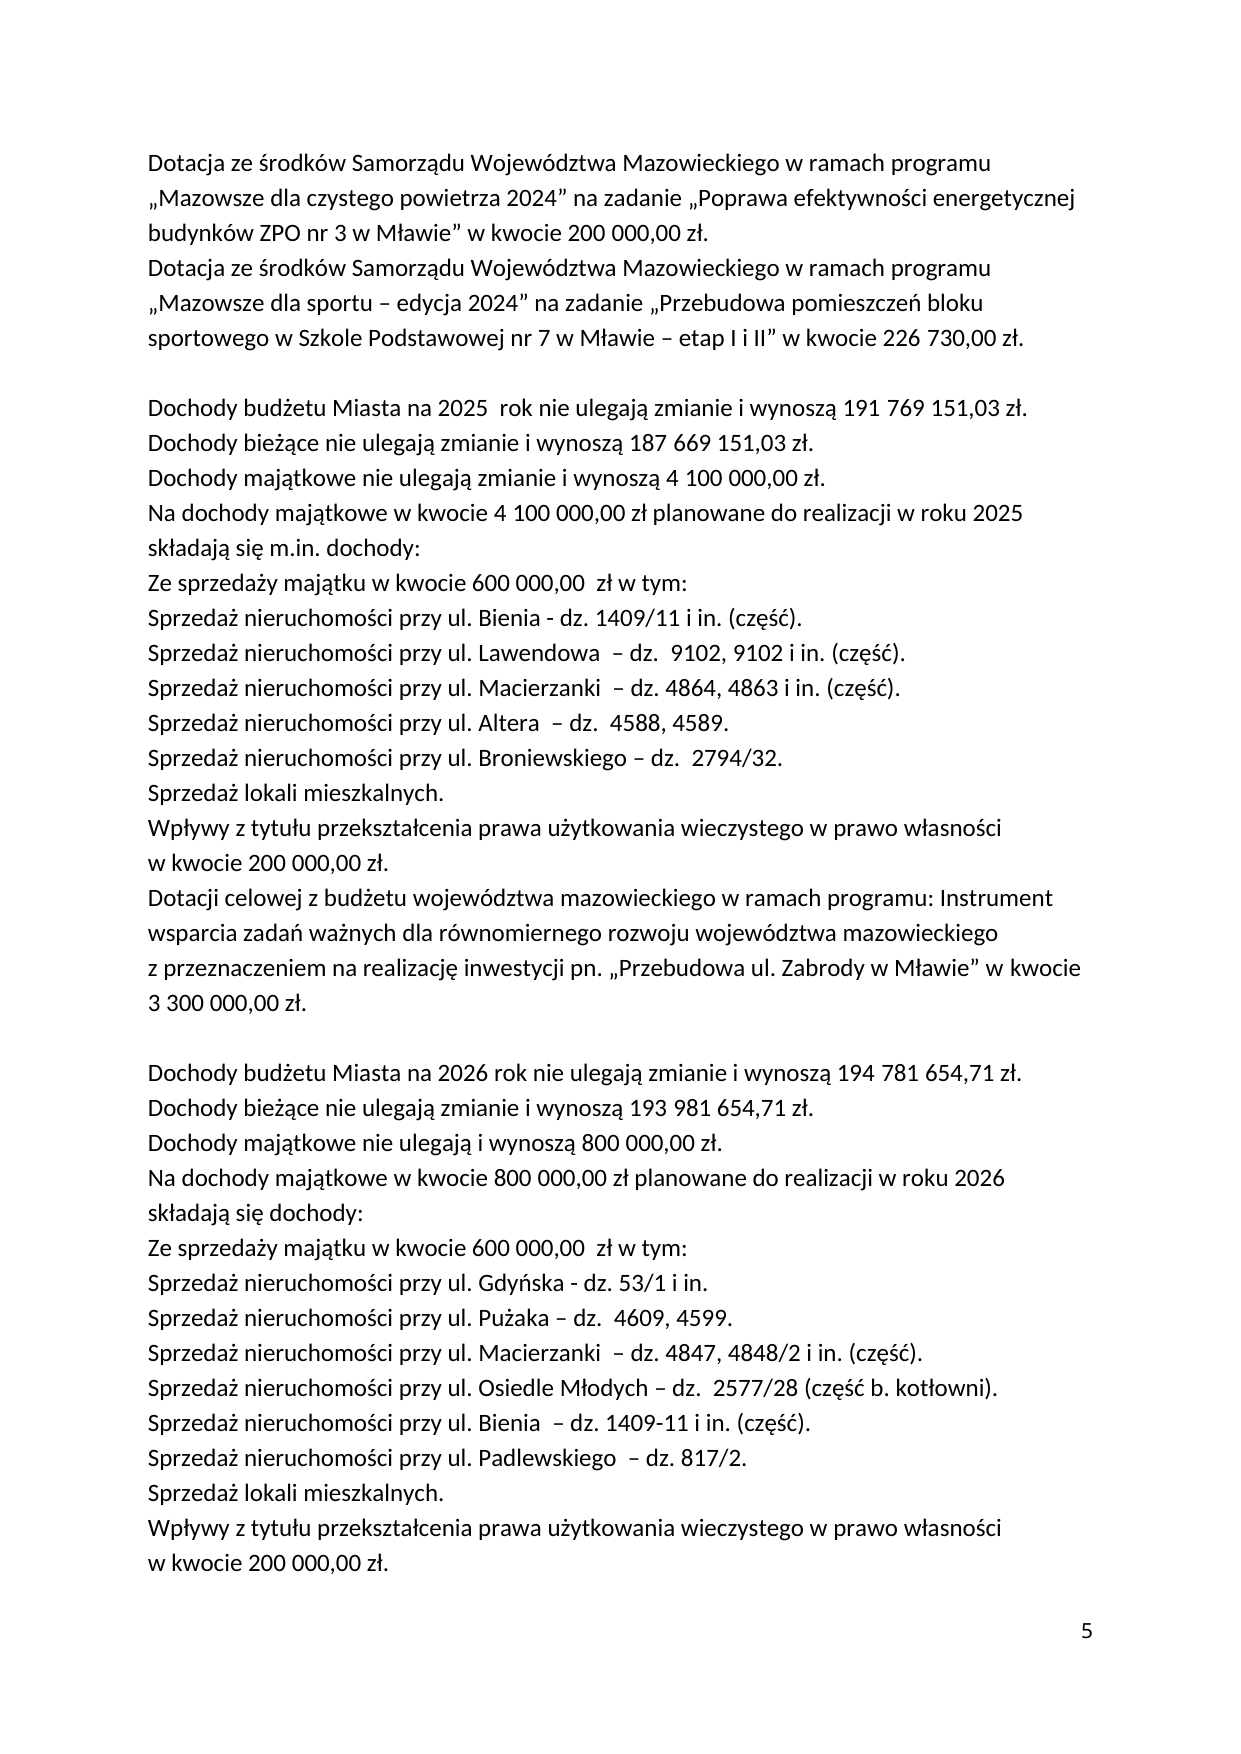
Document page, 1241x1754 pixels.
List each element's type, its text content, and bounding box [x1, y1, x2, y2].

text Sprzedaż nieruchomości przy ul. Altera – dz. 4588, 4589. [148, 708, 1093, 738]
text Sprzedaż lokali mieszkalnych. [148, 1478, 1093, 1508]
text Sprzedaż nieruchomości przy ul. Pużaka – dz. 4609, 4599. [148, 1303, 1093, 1333]
text Na dochody majątkowe w kwocie 800 000,00 zł planowane do realizacji w roku 2026 składają się dochody: [148, 1163, 1093, 1228]
text Wpływy z tytułu przekształcenia prawa użytkowania wieczystego w prawo własności w kwocie 200 000,00 zł. [148, 1513, 1093, 1578]
text Sprzedaż nieruchomości przy ul. Gdyńska - dz. 53/1 i in. [148, 1268, 1093, 1298]
text Dochody majątkowe nie ulegają zmianie i wynoszą 4 100 000,00 zł. [148, 463, 1093, 493]
text Sprzedaż nieruchomości przy ul. Lawendowa – dz. 9102, 9102 i in. (część). [148, 638, 1093, 668]
text Dochody bieżące nie ulegają zmianie i wynoszą 187 669 151,03 zł. [148, 428, 1093, 458]
text Sprzedaż nieruchomości przy ul. Macierzanki – dz. 4864, 4863 i in. (część). [148, 673, 1093, 703]
text Sprzedaż nieruchomości przy ul. Padlewskiego – dz. 817/2. [148, 1443, 1093, 1473]
text Dotacja ze środków Samorządu Województwa Mazowieckiego w ramach programu „Mazowsze dla czystego powietrza 2024” na zadanie „Poprawa efektywności energetycznej budynków ZPO nr 3 w Mławie” w kwocie 200 000,00 zł. [148, 148, 1093, 248]
text Dochody budżetu Miasta na 2026 rok nie ulegają zmianie i wynoszą 194 781 654,71 zł. [148, 1058, 1093, 1088]
text Sprzedaż nieruchomości przy ul. Osiedle Młodych – dz. 2577/28 (część b. kotłowni). [148, 1373, 1093, 1403]
text Wpływy z tytułu przekształcenia prawa użytkowania wieczystego w prawo własności w kwocie 200 000,00 zł. [148, 813, 1093, 878]
text Na dochody majątkowe w kwocie 4 100 000,00 zł planowane do realizacji w roku 2025 składają się m.in. dochody: [148, 498, 1093, 563]
text Ze sprzedaży majątku w kwocie 600 000,00 zł w tym: [148, 568, 1093, 598]
text Dochody budżetu Miasta na 2025 rok nie ulegają zmianie i wynoszą 191 769 151,03 zł. [148, 393, 1093, 423]
text Dotacji celowej z budżetu województwa mazowieckiego w ramach programu: Instrument wsparcia zadań ważnych dla równomiernego rozwoju województwa mazowieckiego z przeznaczeniem na realizację inwestycji pn. „Przebudowa ul. Zabrody w Mławie” w kwocie 3 300 000,00 zł. [148, 883, 1093, 1018]
text Sprzedaż nieruchomości przy ul. Bienia – dz. 1409-11 i in. (część). [148, 1408, 1093, 1438]
text Sprzedaż nieruchomości przy ul. Broniewskiego – dz. 2794/32. [148, 743, 1093, 773]
text Dochody majątkowe nie ulegają i wynoszą 800 000,00 zł. [148, 1128, 1093, 1158]
text Dotacja ze środków Samorządu Województwa Mazowieckiego w ramach programu „Mazowsze dla sportu – edycja 2024” na zadanie „Przebudowa pomieszczeń bloku sportowego w Szkole Podstawowej nr 7 w Mławie – etap I i II” w kwocie 226 730,00 zł. [148, 253, 1093, 353]
text Sprzedaż nieruchomości przy ul. Macierzanki – dz. 4847, 4848/2 i in. (część). [148, 1338, 1093, 1368]
text Ze sprzedaży majątku w kwocie 600 000,00 zł w tym: [148, 1233, 1093, 1263]
text Sprzedaż nieruchomości przy ul. Bienia - dz. 1409/11 i in. (część). [148, 603, 1093, 633]
text Sprzedaż lokali mieszkalnych. [148, 778, 1093, 808]
text Dochody bieżące nie ulegają zmianie i wynoszą 193 981 654,71 zł. [148, 1093, 1093, 1123]
